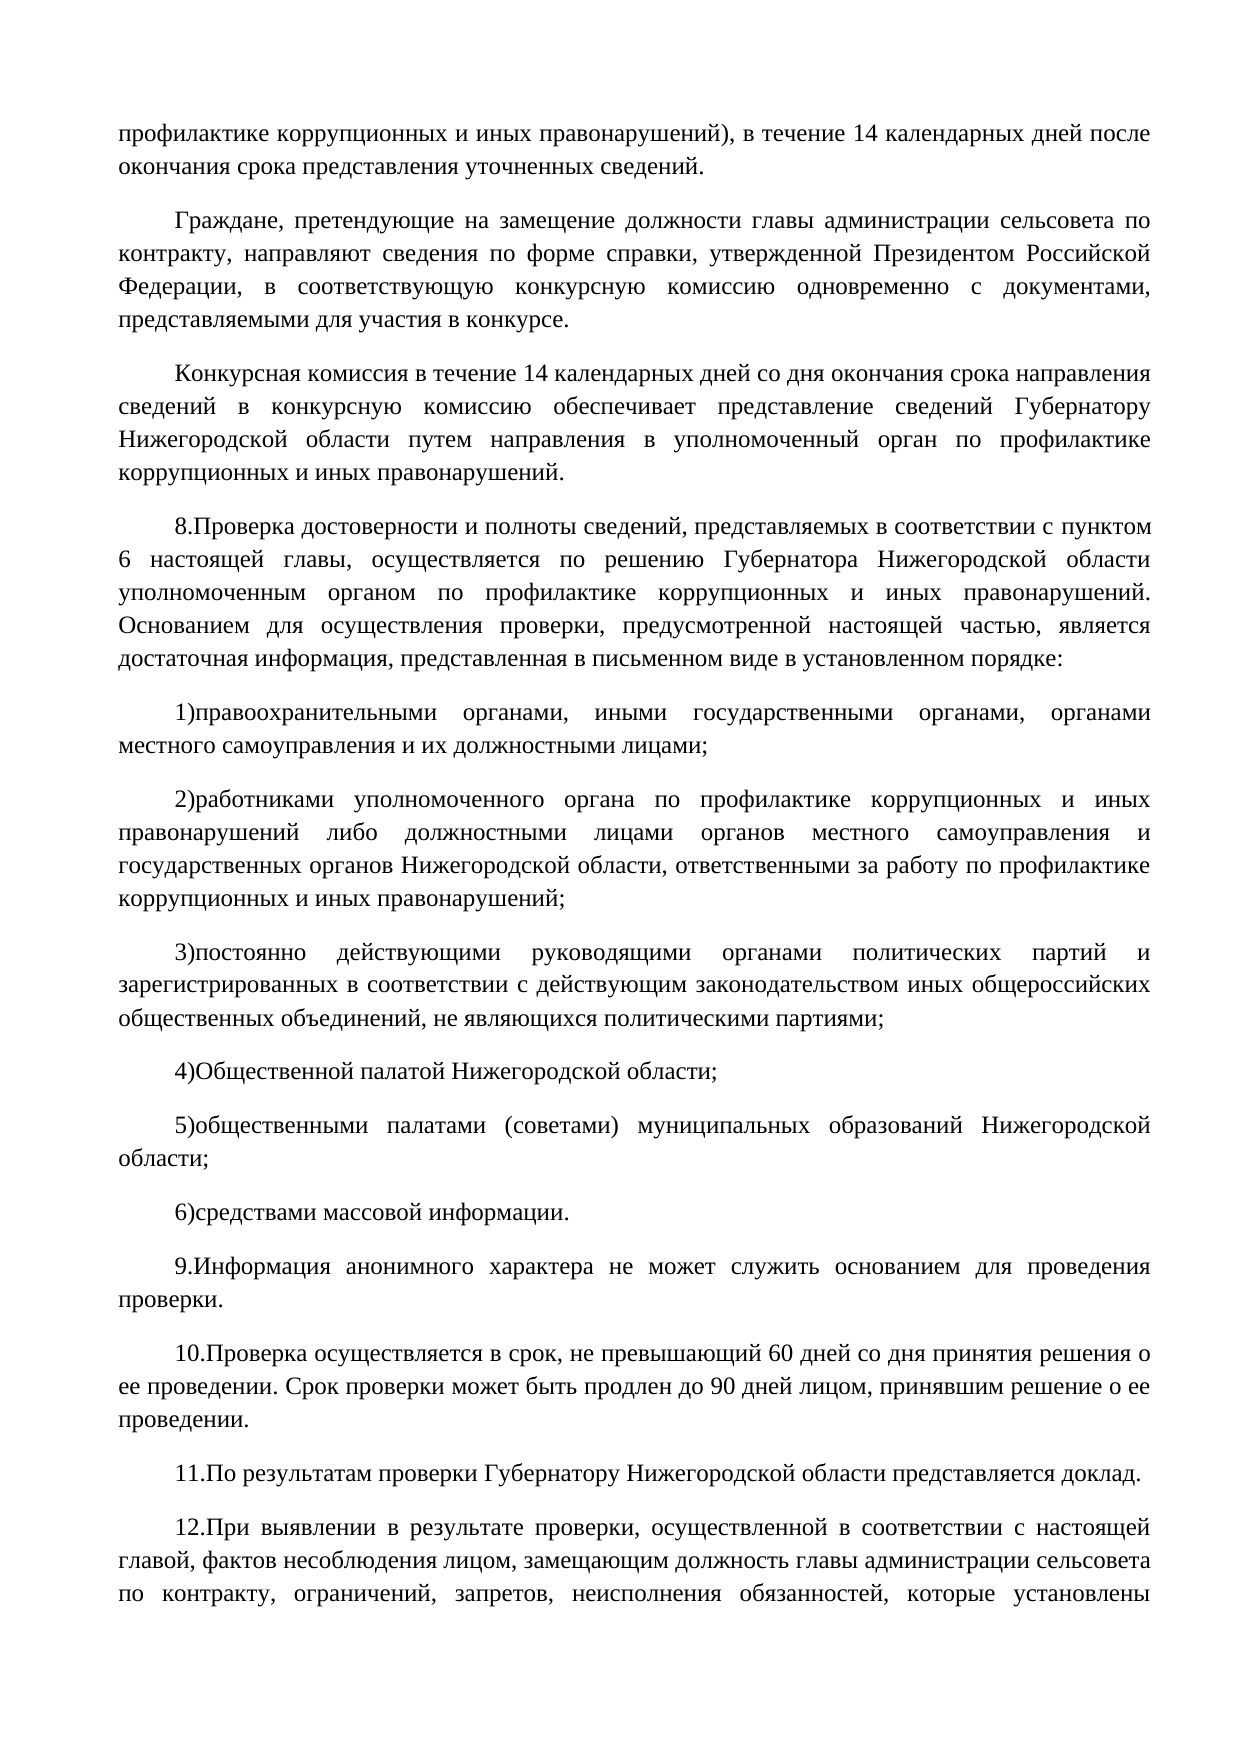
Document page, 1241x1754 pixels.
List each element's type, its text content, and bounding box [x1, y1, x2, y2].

text 9.Информация анонимного характера не может служить основанием для проведения проверки. [118, 1251, 1152, 1313]
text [118, 1512, 1152, 1606]
text 6)средствами массовой информации. [118, 1197, 1152, 1226]
text 2)работниками уполномоченного органа по профилактике коррупционных и иных правонарушений либо должностными лицами органов местного самоуправления и государственных органов Нижегородской области, ответственными за работу по профилактике коррупционных и иных правонарушений; [118, 784, 1152, 911]
text Конкурсная комиссия в течение 14 календарных дней со дня окончания срока направления сведений в конкурсную комиссию обеспечивает представление сведений Губернатору Нижегородской области путем направления в уполномоченный орган по профилактике коррупционных и иных правонарушений. [118, 358, 1152, 486]
text 4)Общественной палатой Нижегородской области; [118, 1056, 1152, 1085]
text 8.Проверка достоверности и полноты сведений, представляемых в соответствии с пунктом 6 настоящей главы, осуществляется по решению Губернатора Нижегородской области уполномоченным органом по профилактике коррупционных и иных правонарушений. Основанием для осуществления проверки, предусмотренной настоящей частью, является достаточная информация, представленная в письменном виде в установленном порядке: [118, 511, 1152, 672]
text 3)постоянно действующими руководящими органами политических партий и зарегистрированных в соответствии с действующим законодательством иных общероссийских общественных объединений, не являющихся политическими партиями; [118, 937, 1152, 1031]
text 1)правоохранительными органами, иными государственными органами, органами местного самоуправления и их должностными лицами; [118, 697, 1152, 758]
text 11.По результатам проверки Губернатору Нижегородской области представляется доклад. [118, 1458, 1152, 1487]
text Граждане, претендующие на замещение должности главы администрации сельсовета по контракту, направляют сведения по форме справки, утвержденной Президентом Российской Федерации, в соответствующую конкурсную комиссию одновременно с документами, представляемыми для участия в конкурсе. [118, 205, 1152, 333]
text 10.Проверка осуществляется в срок, не превышающий 60 дней со дня принятия решения о ее проведении. Срок проверки может быть продлен до 90 дней лицом, принявшим решение о ее проведении. [118, 1338, 1152, 1433]
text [118, 118, 1152, 180]
text 5)общественными палатами (советами) муниципальных образований Нижегородской области; [118, 1110, 1152, 1172]
